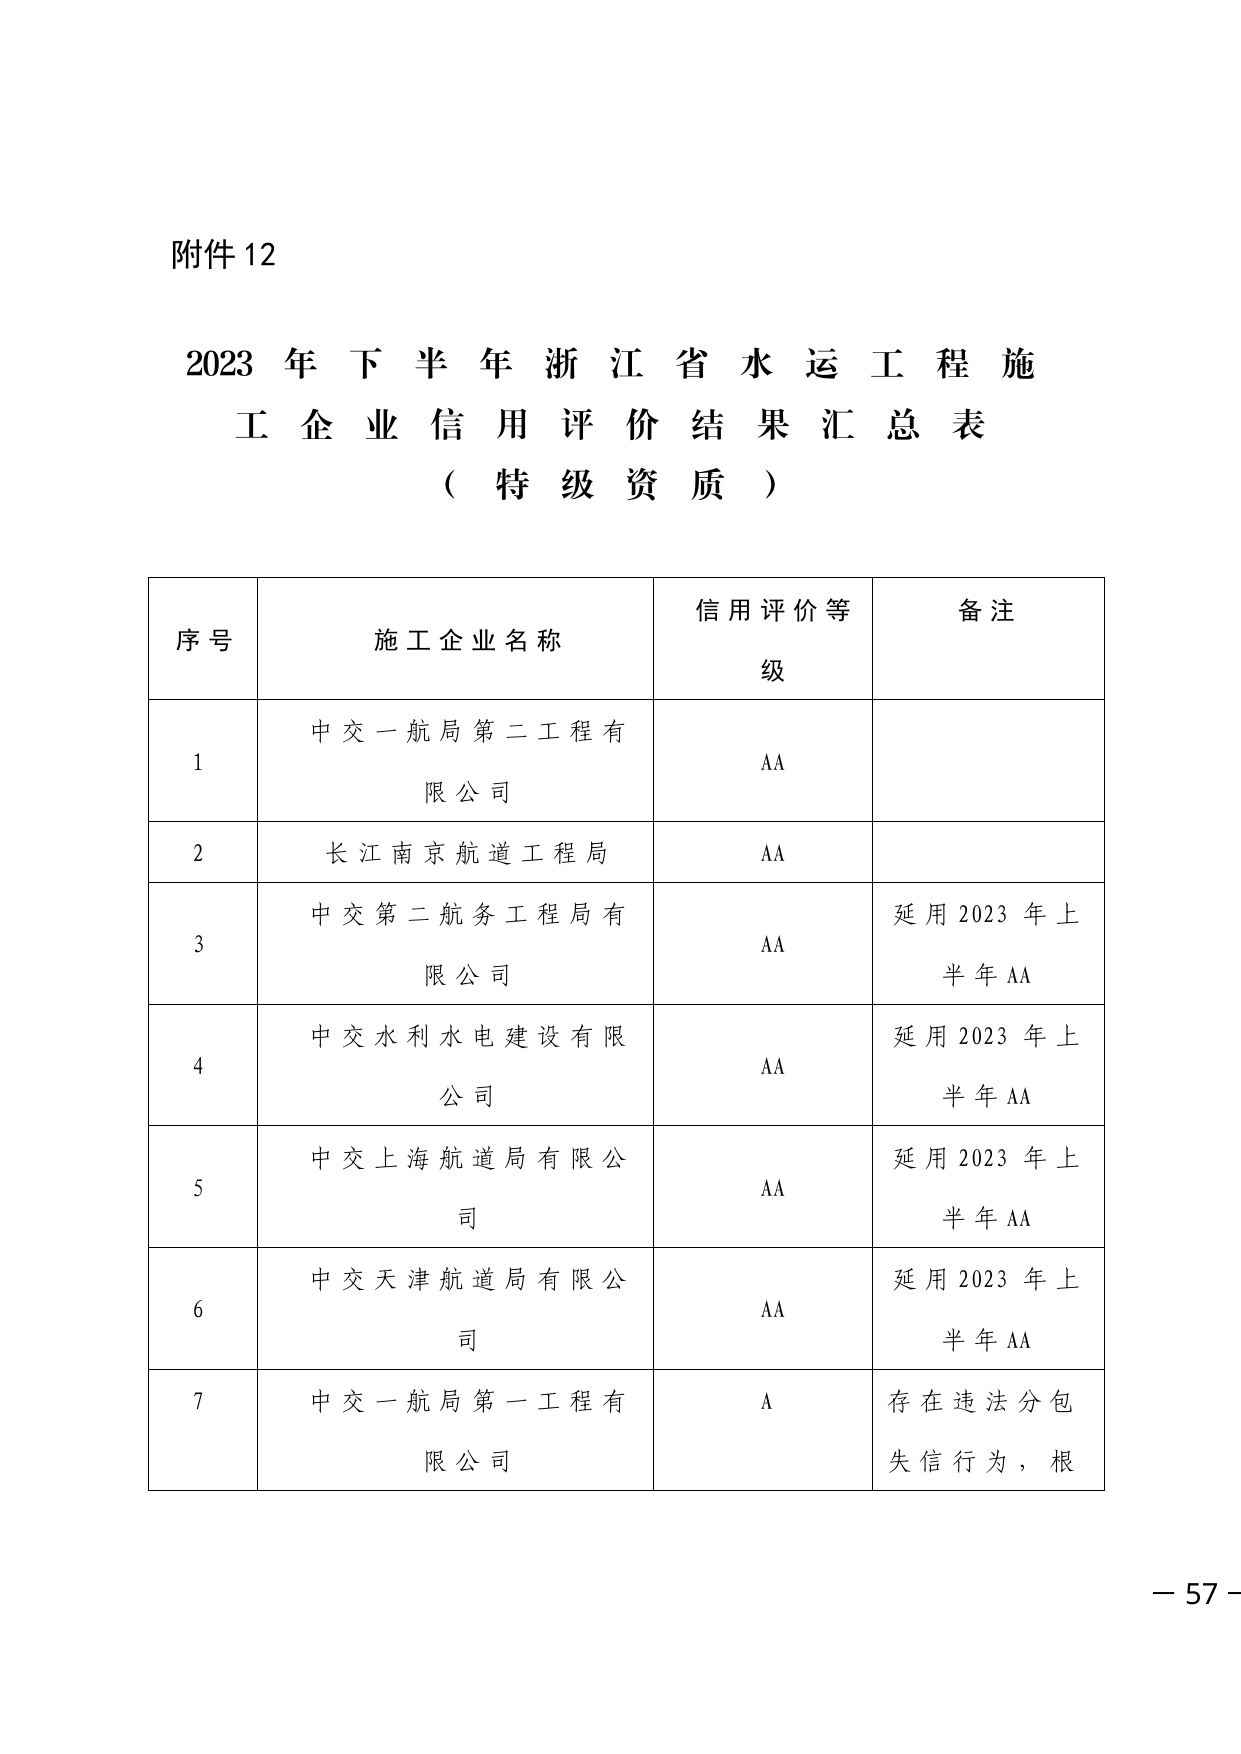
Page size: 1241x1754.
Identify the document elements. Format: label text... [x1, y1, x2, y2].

table_cell 6 [149, 1248, 257, 1369]
table_cell 2 [149, 822, 257, 882]
text 附件12 [169, 219, 1082, 278]
table_cell 1 [149, 700, 257, 821]
table_cell 中交上海航道局有限公司 [258, 1126, 653, 1247]
table_cell 中交一航局第一工程有限公司 [258, 1370, 653, 1490]
table_cell AA [654, 700, 872, 821]
table_cell 延用2023年上半年AA [873, 1005, 1104, 1125]
table_cell 长江南京航道工程局 [258, 822, 653, 882]
table_cell [873, 700, 1104, 821]
table_cell 中交水利水电建设有限公司 [258, 1005, 653, 1125]
table_cell 中交第二航务工程局有限公司 [258, 883, 653, 1004]
table_cell 中交天津航道局有限公司 [258, 1248, 653, 1369]
table_header 施工企业名称 [258, 578, 653, 699]
table_cell [873, 822, 1104, 882]
table_cell 延用2023年上半年AA [873, 1126, 1104, 1247]
table_cell AA [654, 822, 872, 882]
table_cell 中交一航局第二工程有限公司 [258, 700, 653, 821]
table_cell 延用2023年上半年AA [873, 883, 1104, 1004]
table_cell AA [654, 1248, 872, 1369]
table_cell A [654, 1370, 872, 1490]
table_cell 延用2023年上半年AA [873, 1248, 1104, 1369]
table_header 序号 [149, 578, 257, 699]
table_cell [873, 1370, 1104, 1490]
table_cell 3 [149, 883, 257, 1004]
table_cell AA [654, 1126, 872, 1247]
table_cell 7 [149, 1370, 257, 1490]
text 2023年下半年浙江省水运工程施工企业信用评价结果汇总表 [169, 336, 1082, 457]
table_cell AA [654, 1005, 872, 1125]
table_cell 4 [149, 1005, 257, 1125]
text （特级资质） [169, 457, 1082, 517]
table_header 备注 [873, 578, 1104, 699]
table_header 信用评价等级 [654, 578, 872, 699]
table_cell 5 [149, 1126, 257, 1247]
table_cell AA [654, 883, 872, 1004]
